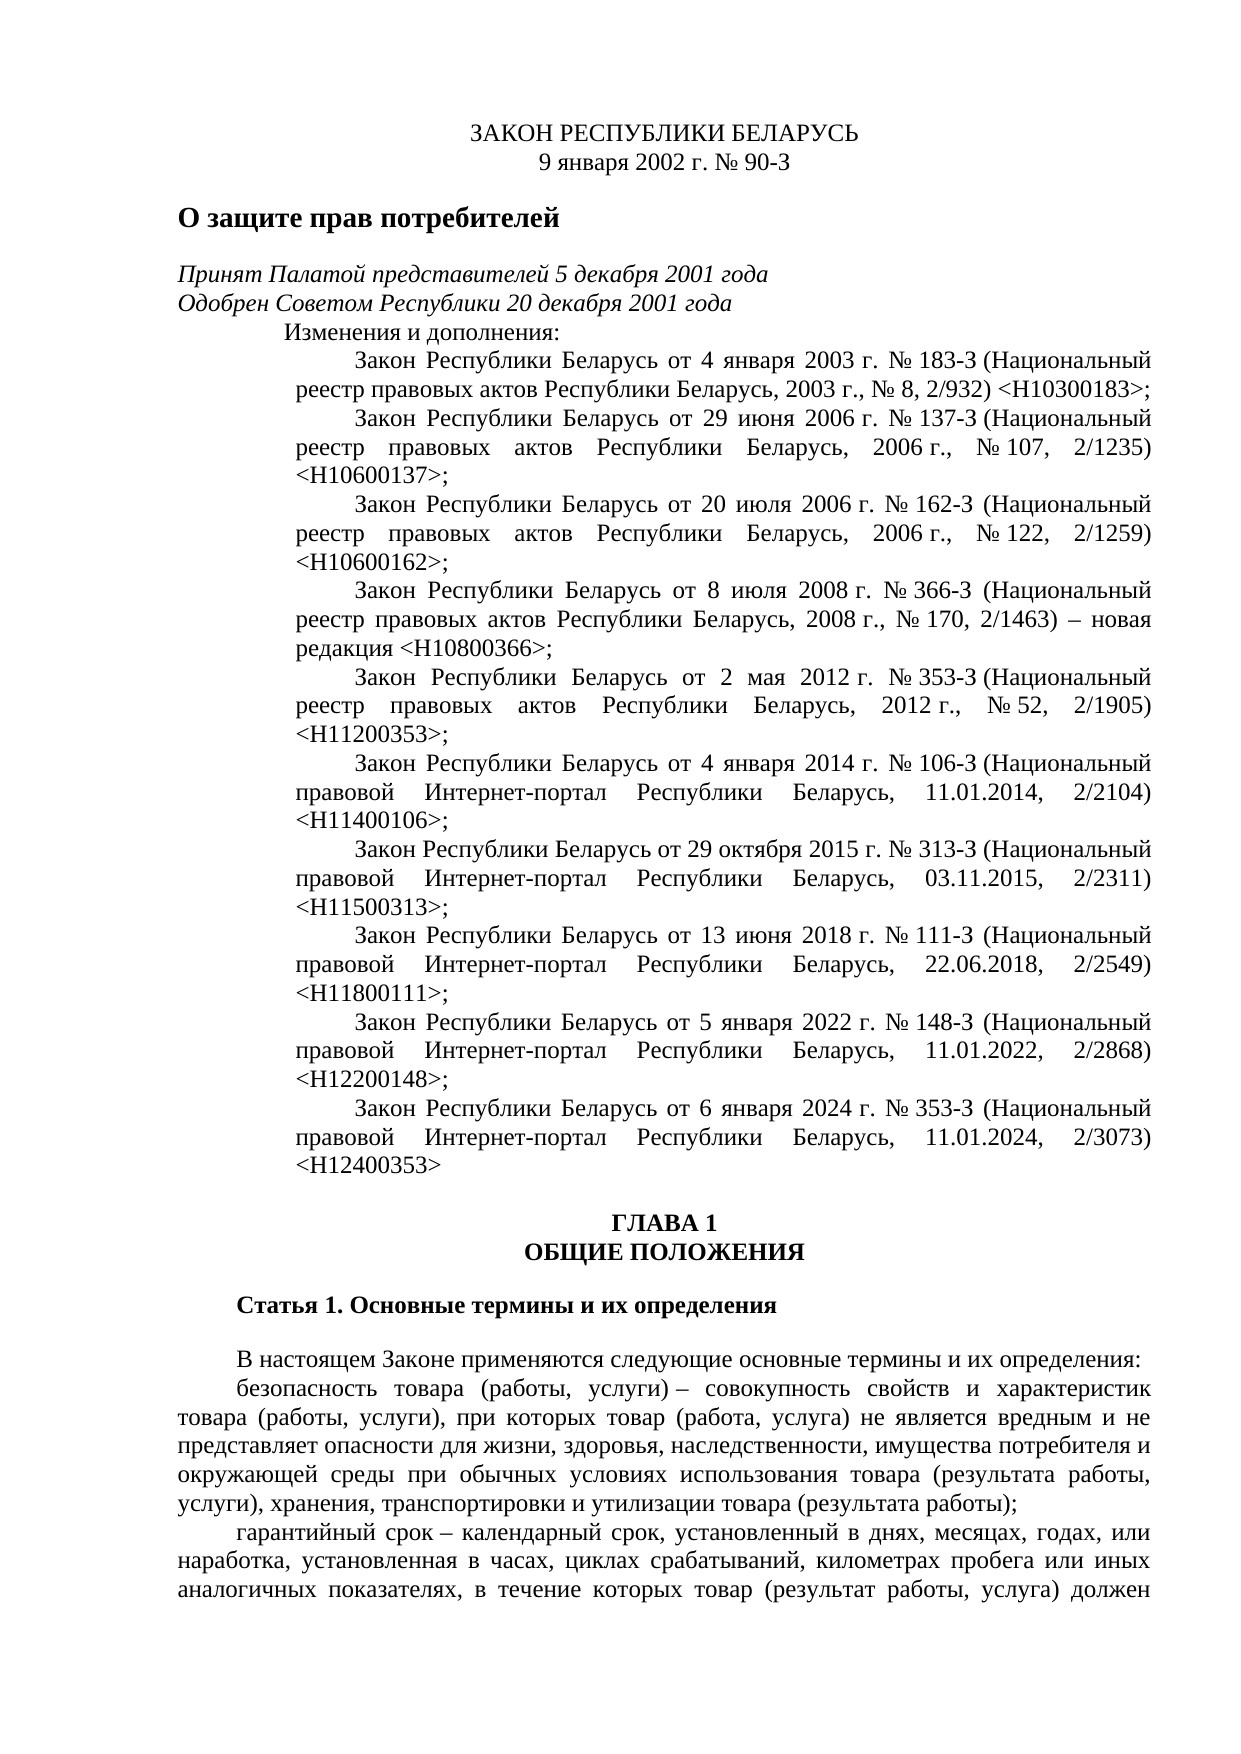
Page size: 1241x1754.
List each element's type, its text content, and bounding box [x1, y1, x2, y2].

text Закон Республики Беларусь от 4 января 2014 г. № 106-З (Национальный правовой Интернет-портал Республики Беларусь, 11.01.2014, 2/2104) <H11400106>; [295, 748, 1152, 834]
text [177, 1517, 1152, 1603]
text Закон Республики Беларусь от 20 июля 2006 г. № 162-З (Национальный реестр правовых актов Республики Беларусь, 2006 г., № 122, 2/1259) <H10600162>; [295, 489, 1152, 575]
text 9 января 2002 г. № 90-З [177, 147, 1152, 176]
text Изменения и дополнения: [283, 317, 1152, 345]
text Закон Республики Беларусь от 13 июня 2018 г. № 111-З (Национальный правовой Интернет-портал Республики Беларусь, 22.06.2018, 2/2549) <H11800111>; [295, 920, 1152, 1007]
text Закон Республики Беларусь от 29 июня 2006 г. № 137-З (Национальный реестр правовых актов Республики Беларусь, 2006 г., № 107, 2/1235) <H10600137>; [295, 403, 1152, 489]
text Закон Республики Беларусь от 8 июля 2008 г. № 366-З (Национальный реестр правовых актов Республики Беларусь, 2008 г., № 170, 2/1463) – новая редакция <H10800366>; [295, 575, 1152, 662]
text ГЛАВА 1 ОБЩИЕ ПОЛОЖЕНИЯ [177, 1208, 1152, 1265]
text Закон Республики Беларусь от 2 мая 2012 г. № 353-З (Национальный реестр правовых актов Республики Беларусь, 2012 г., № 52, 2/1905) <H11200353>; [295, 662, 1152, 748]
text Закон Республики Беларусь от 29 октября 2015 г. № 313-З (Национальный правовой Интернет-портал Республики Беларусь, 03.11.2015, 2/2311) <H11500313>; [295, 834, 1152, 920]
text Принят Палатой представителей 5 декабря 2001 года Одобрен Советом Республики 20 декабря 2001 года [177, 259, 1152, 317]
text Закон Республики Беларусь от 5 января 2022 г. № 148-З (Национальный правовой Интернет-портал Республики Беларусь, 11.01.2022, 2/2868) <H12200148>; [295, 1007, 1152, 1093]
text ЗАКОН РЕСПУБЛИКИ БЕЛАРУСЬ [177, 118, 1152, 147]
text Закон Республики Беларусь от 4 января 2003 г. № 183-З (Национальный реестр правовых актов Республики Беларусь, 2003 г., № 8, 2/932) <H10300183>; [295, 345, 1152, 403]
text Закон Республики Беларусь от 6 января 2024 г. № 353-З (Национальный правовой Интернет-портал Республики Беларусь, 11.01.2024, 2/3073) <H12400353> [295, 1093, 1152, 1179]
text В настоящем Законе применяются следующие основные термины и их определения: [177, 1344, 1152, 1373]
text О защите прав потребителей [177, 201, 915, 234]
text Статья 1. Основные термины и их определения [236, 1290, 1152, 1319]
text безопасность товара (работы, услуги) – совокупность свойств и характеристик товара (работы, услуги), при которых товар (работа, услуга) не является вредным и не представляет опасности для жизни, здоровья, наследственности, имущества потребителя и окружающей среды при обычных условиях использования товара (результата работы, услуги), хранения, транспортировки и утилизации товара (результата работы); [177, 1373, 1152, 1517]
